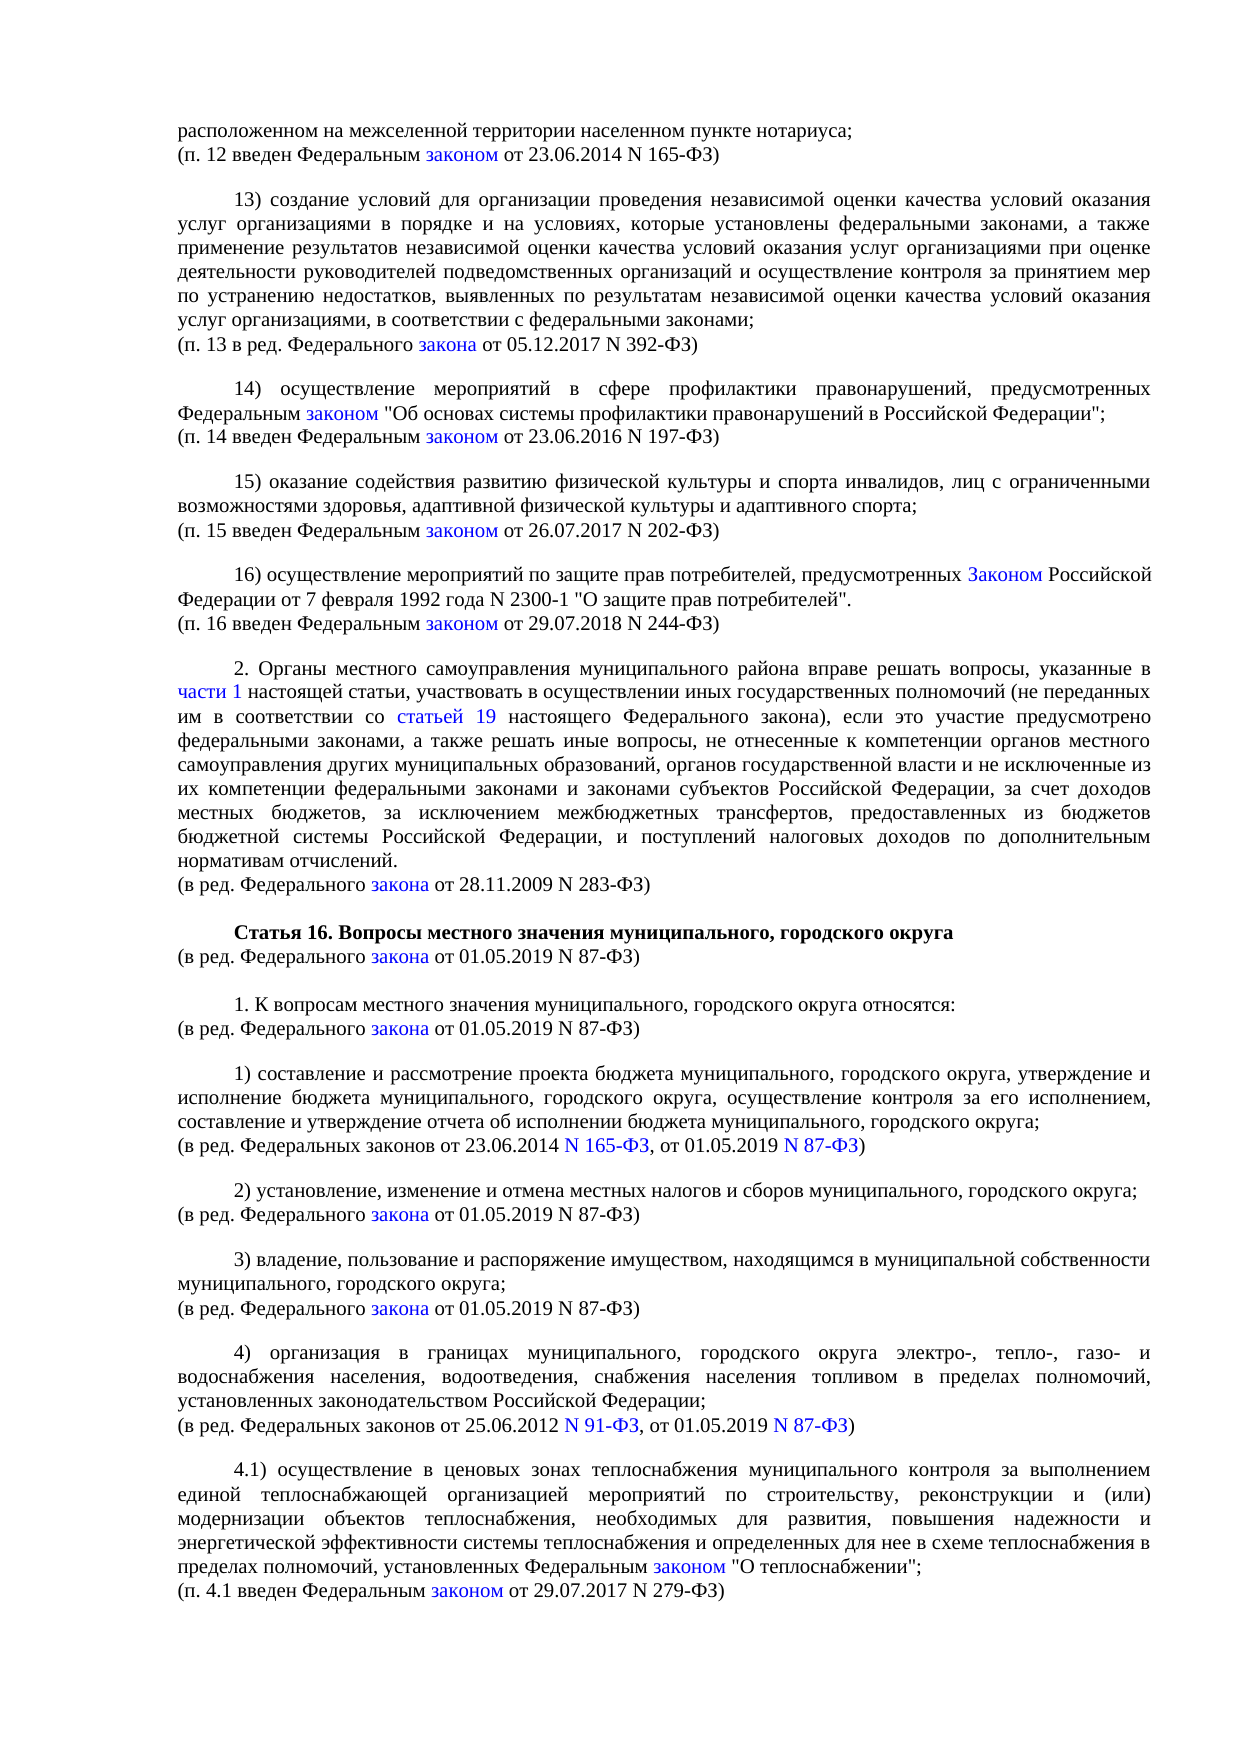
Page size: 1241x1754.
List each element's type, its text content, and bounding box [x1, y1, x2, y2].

text 4.1) осуществление в ценовых зонах теплоснабжения муниципального контроля за выполнением единой теплоснабжающей организацией мероприятий по строительству, реконструкции и (или) модернизации объектов теплоснабжения, необходимых для развития, повышения надежности и энергетической эффективности системы теплоснабжения и определенных для нее в схеме теплоснабжения в пределах полномочий, установленных Федеральным законом "О теплоснабжении"; [177, 1457, 1152, 1578]
text (в ред. Федеральных законов от 23.06.2014 N 165-ФЗ, от 01.05.2019 N 87-ФЗ) [177, 1133, 1152, 1157]
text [177, 118, 1152, 142]
text 4) организация в границах муниципального, городского округа электро-, тепло-, газо- и водоснабжения населения, водоотведения, снабжения населения топливом в пределах полномочий, установленных законодательством Российской Федерации; [177, 1340, 1152, 1412]
text (п. 14 введен Федеральным законом от 23.06.2016 N 197-ФЗ) [177, 424, 1152, 448]
title Статья 16. Вопросы местного значения муниципального, городского округа [177, 920, 1152, 944]
text (в ред. Федерального закона от 01.05.2019 N 87-ФЗ) [177, 1016, 1152, 1040]
text 3) владение, пользование и распоряжение имуществом, находящимся в муниципальной собственности муниципального, городского округа; [177, 1247, 1152, 1295]
text 2. Органы местного самоуправления муниципального района вправе решать вопросы, указанные в части 1 настоящей статьи, участвовать в осуществлении иных государственных полномочий (не переданных им в соответствии со статьей 19 настоящего Федерального закона), если это участие предусмотрено федеральными законами, а также решать иные вопросы, не отнесенные к компетенции органов местного самоуправления других муниципальных образований, органов государственной власти и не исключенные из их компетенции федеральными законами и законами субъектов Российской Федерации, за счет доходов местных бюджетов, за исключением межбюджетных трансфертов, предоставленных из бюджетов бюджетной системы Российской Федерации, и поступлений налоговых доходов по дополнительным нормативам отчислений. [177, 655, 1152, 872]
text (п. 12 введен Федеральным законом от 23.06.2014 N 165-ФЗ) [177, 142, 1152, 166]
text 15) оказание содействия развитию физической культуры и спорта инвалидов, лиц с ограниченными возможностями здоровья, адаптивной физической культуры и адаптивного спорта; [177, 469, 1152, 517]
text (в ред. Федерального закона от 01.05.2019 N 87-ФЗ) [177, 1202, 1152, 1226]
text 1. К вопросам местного значения муниципального, городского округа относятся: [177, 992, 1152, 1016]
text (в ред. Федерального закона от 01.05.2019 N 87-ФЗ) [177, 1295, 1152, 1319]
text 14) осуществление мероприятий в сфере профилактики правонарушений, предусмотренных Федеральным законом "Об основах системы профилактики правонарушений в Российской Федерации"; [177, 376, 1152, 424]
text 1) составление и рассмотрение проекта бюджета муниципального, городского округа, утверждение и исполнение бюджета муниципального, городского округа, осуществление контроля за его исполнением, составление и утверждение отчета об исполнении бюджета муниципального, городского округа; [177, 1061, 1152, 1133]
text (п. 13 в ред. Федерального закона от 05.12.2017 N 392-ФЗ) [177, 331, 1152, 356]
text 2) установление, изменение и отмена местных налогов и сборов муниципального, городского округа; [177, 1178, 1152, 1202]
text (п. 4.1 введен Федеральным законом от 29.07.2017 N 279-ФЗ) [177, 1578, 1152, 1602]
text (в ред. Федеральных законов от 25.06.2012 N 91-ФЗ, от 01.05.2019 N 87-ФЗ) [177, 1412, 1152, 1437]
text 16) осуществление мероприятий по защите прав потребителей, предусмотренных Законом Российской Федерации от 7 февраля 1992 года N 2300-1 "О защите прав потребителей". [177, 562, 1152, 611]
text (в ред. Федерального закона от 01.05.2019 N 87-ФЗ) [177, 944, 1152, 968]
text (в ред. Федерального закона от 28.11.2009 N 283-ФЗ) [177, 872, 1152, 896]
text 13) создание условий для организации проведения независимой оценки качества условий оказания услуг организациями в порядке и на условиях, которые установлены федеральными законами, а также применение результатов независимой оценки качества условий оказания услуг организациями при оценке деятельности руководителей подведомственных организаций и осуществление контроля за принятием мер по устранению недостатков, выявленных по результатам независимой оценки качества условий оказания услуг организациями, в соответствии с федеральными законами; [177, 187, 1152, 331]
text (п. 15 введен Федеральным законом от 26.07.2017 N 202-ФЗ) [177, 517, 1152, 542]
text (п. 16 введен Федеральным законом от 29.07.2018 N 244-ФЗ) [177, 611, 1152, 634]
